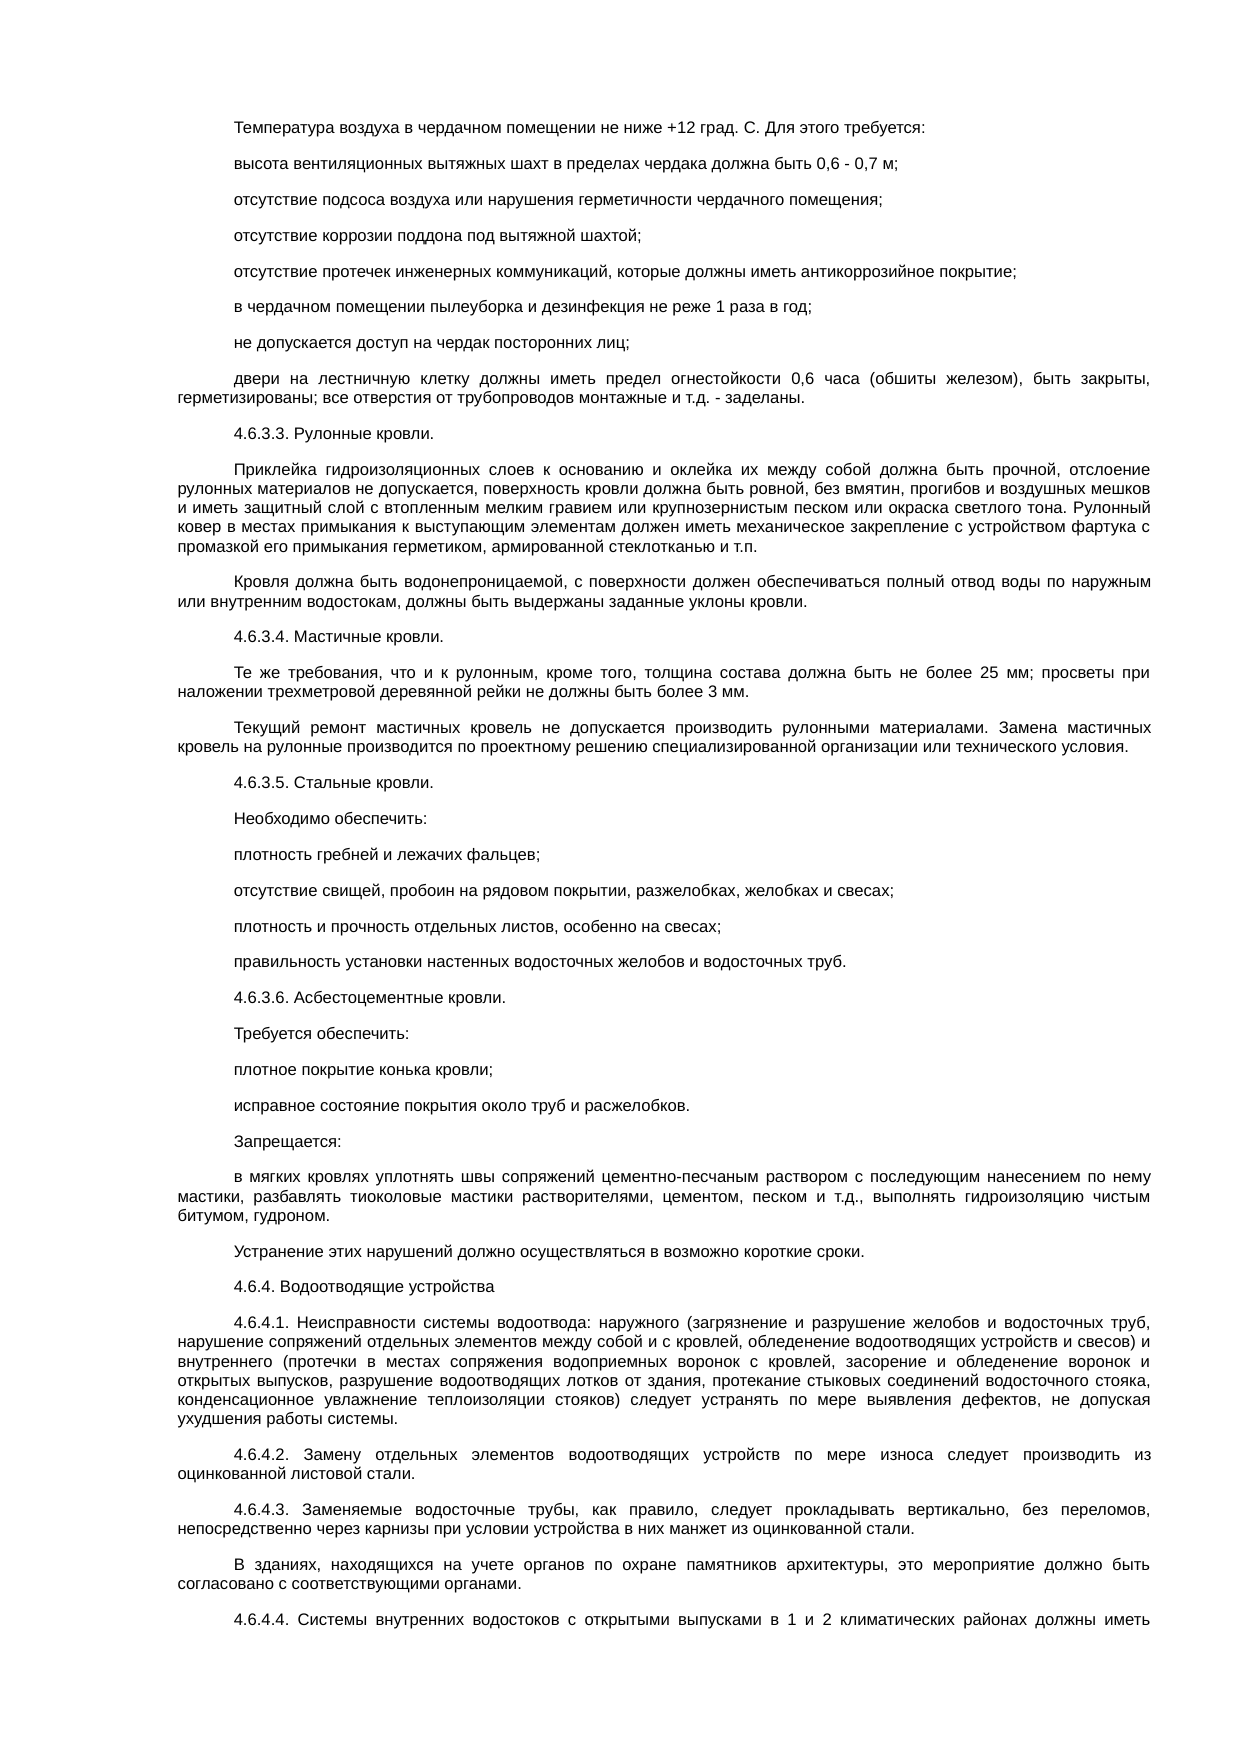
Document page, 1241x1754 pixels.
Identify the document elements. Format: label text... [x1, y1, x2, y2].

text плотное покрытие конька кровли; [177, 1060, 1152, 1079]
text в мягких кровлях уплотнять швы сопряжений цементно-песчаным раствором с последующим нанесением по нему мастики, разбавлять тиоколовые мастики растворителями, цементом, песком и т.д., выполнять гидроизоляцию чистым битумом, гудроном. [177, 1167, 1152, 1225]
text Запрещается: [177, 1131, 1152, 1151]
text отсутствие свищей, пробоин на рядовом покрытии, разжелобках, желобках и свесах; [177, 881, 1152, 900]
text 4.6.4.1. Неисправности системы водоотвода: наружного (загрязнение и разрушение желобов и водосточных труб, нарушение сопряжений отдельных элементов между собой и с кровлей, обледенение водоотводящих устройств и свесов) и внутреннего (протечки в местах сопряжения водоприемных воронок с кровлей, засорение и обледенение воронок и открытых выпусков, разрушение водоотводящих лотков от здания, протекание стыковых соединений водосточного стояка, конденсационное увлажнение теплоизоляции стояков) следует устранять по мере выявления дефектов, не допуская ухудшения работы системы. [177, 1313, 1152, 1428]
text 4.6.3.5. Стальные кровли. [177, 773, 1152, 792]
text плотность гребней и лежачих фальцев; [177, 845, 1152, 864]
text исправное состояние покрытия около труб и расжелобков. [177, 1096, 1152, 1115]
text Те же требования, что и к рулонным, кроме того, толщина состава должна быть не более 25 мм; просветы при наложении трехметровой деревянной рейки не должны быть более 3 мм. [177, 663, 1152, 701]
text высота вентиляционных вытяжных шахт в пределах чердака должна быть 0,6 - 0,7 м; [177, 154, 1152, 173]
text Требуется обеспечить: [177, 1024, 1152, 1043]
text 4.6.3.6. Асбестоцементные кровли. [177, 988, 1152, 1007]
text 4.6.4. Водоотводящие устройства [177, 1277, 1152, 1296]
text в чердачном помещении пылеуборка и дезинфекция не реже 1 раза в год; [177, 297, 1152, 316]
text отсутствие подсоса воздуха или нарушения герметичности чердачного помещения; [177, 190, 1152, 209]
text Приклейка гидроизоляционных слоев к основанию и оклейка их между собой должна быть прочной, отслоение рулонных материалов не допускается, поверхность кровли должна быть ровной, без вмятин, прогибов и воздушных мешков и иметь защитный слой с втопленным мелким гравием или крупнозернистым песком или окраска светлого тона. Рулонный ковер в местах примыкания к выступающим элементам должен иметь механическое закрепление с устройством фартука с промазкой его примыкания герметиком, армированной стеклотканью и т.п. [177, 460, 1152, 556]
text Температура воздуха в чердачном помещении не ниже +12 град. С. Для этого требуется: [177, 118, 1152, 137]
text Необходимо обеспечить: [177, 809, 1152, 828]
text Кровля должна быть водонепроницаемой, с поверхности должен обеспечиваться полный отвод воды по наружным или внутренним водостокам, должны быть выдержаны заданные уклоны кровли. [177, 572, 1152, 611]
text правильность установки настенных водосточных желобов и водосточных труб. [177, 952, 1152, 971]
text 4.6.4.3. Заменяемые водосточные трубы, как правило, следует прокладывать вертикально, без переломов, непосредственно через карнизы при условии устройства в них манжет из оцинкованной стали. [177, 1500, 1152, 1538]
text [177, 1610, 1152, 1629]
text Текущий ремонт мастичных кровель не допускается производить рулонными материалами. Замена мастичных кровель на рулонные производится по проектному решению специализированной организации или технического условия. [177, 718, 1152, 756]
text двери на лестничную клетку должны иметь предел огнестойкости 0,6 часа (обшиты железом), быть закрыты, герметизированы; все отверстия от трубопроводов монтажные и т.д. - заделаны. [177, 369, 1152, 407]
text отсутствие протечек инженерных коммуникаций, которые должны иметь антикоррозийное покрытие; [177, 261, 1152, 281]
text не допускается доступ на чердак посторонних лиц; [177, 333, 1152, 352]
text 4.6.3.4. Мастичные кровли. [177, 627, 1152, 646]
text Устранение этих нарушений должно осуществляться в возможно короткие сроки. [177, 1241, 1152, 1261]
text В зданиях, находящихся на учете органов по охране памятников архитектуры, это мероприятие должно быть согласовано с соответствующими органами. [177, 1555, 1152, 1593]
text отсутствие коррозии поддона под вытяжной шахтой; [177, 226, 1152, 245]
text плотность и прочность отдельных листов, особенно на свесах; [177, 916, 1152, 936]
text 4.6.4.2. Замену отдельных элементов водоотводящих устройств по мере износа следует производить из оцинкованной листовой стали. [177, 1445, 1152, 1483]
text 4.6.3.3. Рулонные кровли. [177, 424, 1152, 443]
